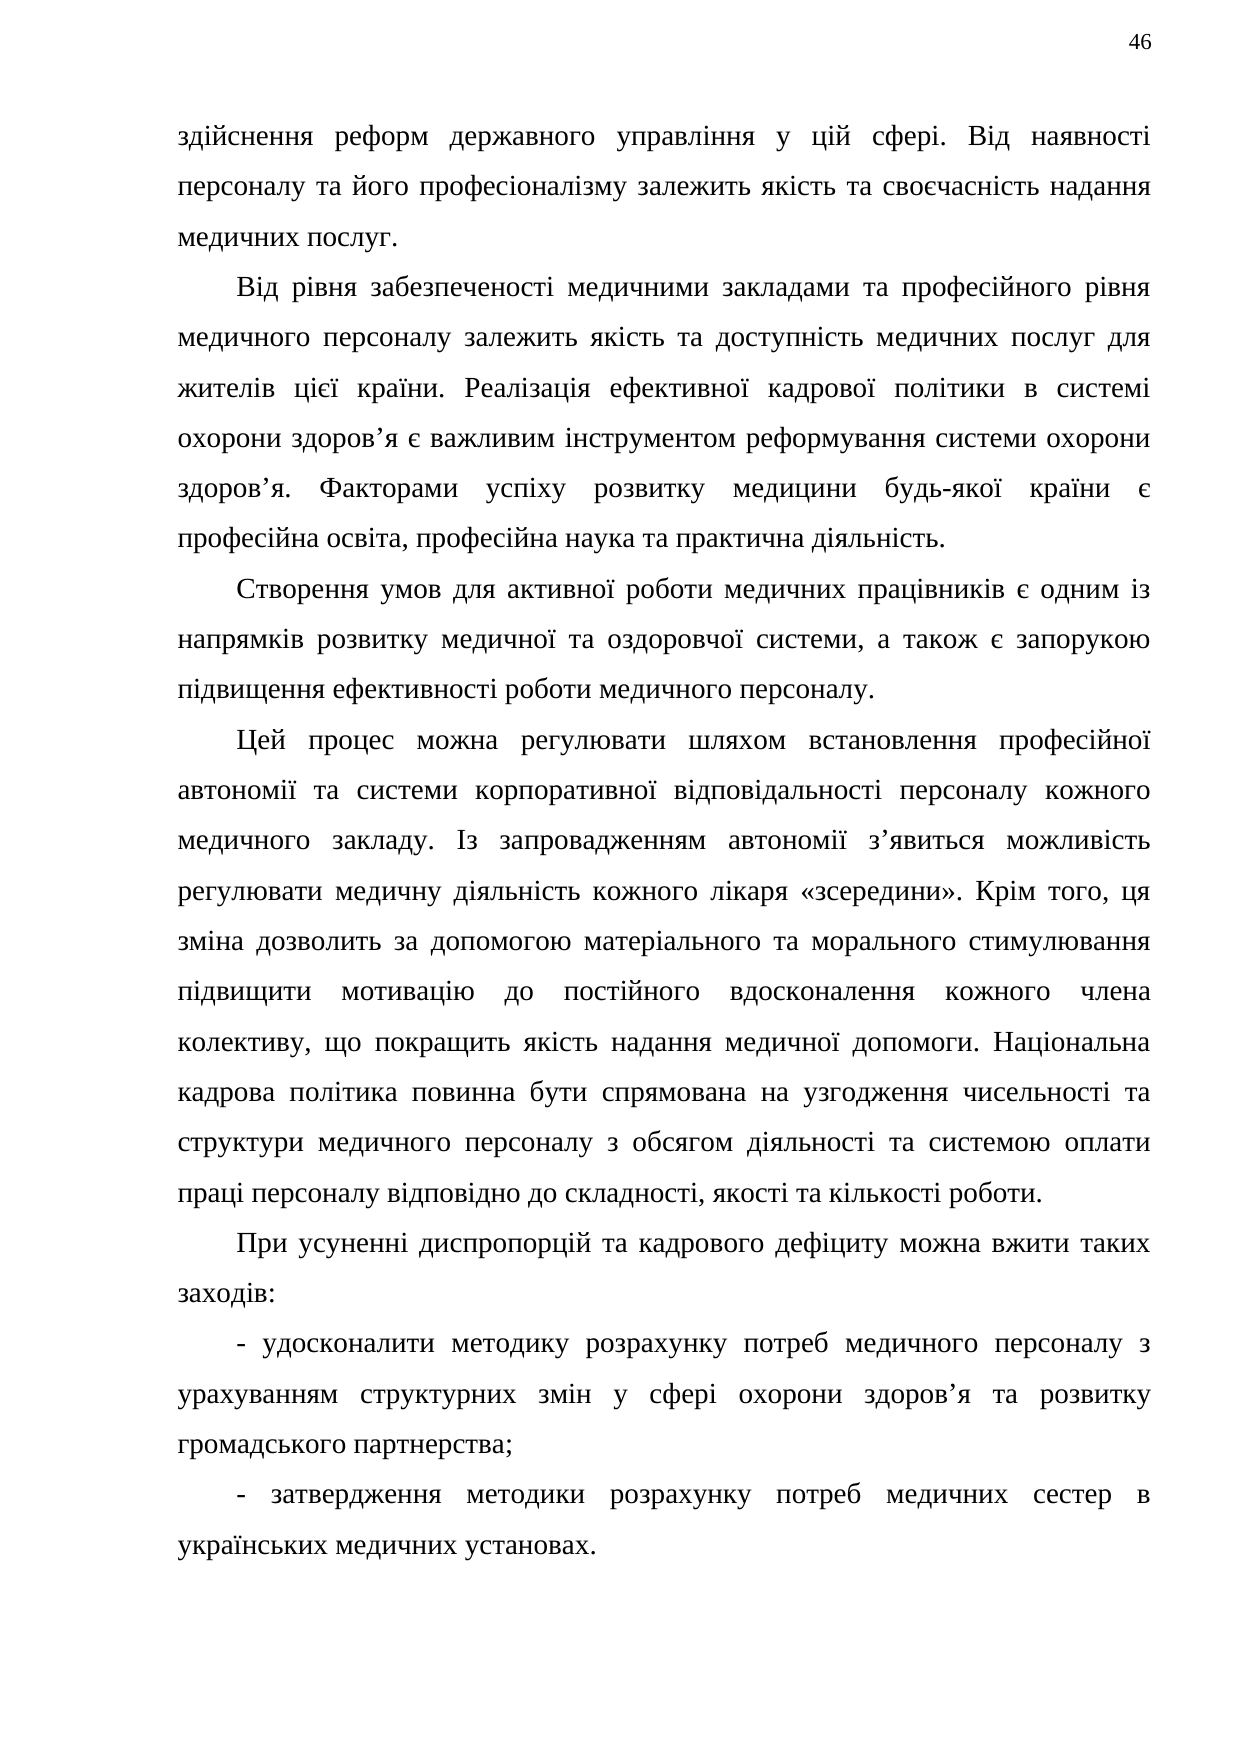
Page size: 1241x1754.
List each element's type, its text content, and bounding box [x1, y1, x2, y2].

text Від рівня забезпеченості медичними закладами та професійного рівня медичного персоналу залежить якість та доступність медичних послуг для жителів цієї країни. Реалізація ефективної кадрової політики в системі охорони здоров’я є важливим інструментом реформування системи охорони здоров’я. Факторами успіху розвитку медицини будь-якої країни є професійна освіта, професійна наука та практична діяльність. [177, 269, 1152, 554]
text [177, 118, 1152, 252]
text - затвердження методики розрахунку потреб медичних сестер в українських медичних установах. [177, 1477, 1152, 1560]
text Цей процес можна регулювати шляхом встановлення професійної автономії та системи корпоративної відповідальності персоналу кожного медичного закладу. Із запровадженням автономії з’явиться можливість регулювати медичну діяльність кожного лікаря «зсередини». Крім того, ця зміна дозволить за допомогою матеріального та морального стимулювання підвищити мотивацію до постійного вдосконалення кожного члена колективу, що покращить якість надання медичної допомоги. Національна кадрова політика повинна бути спрямована на узгодження чисельності та структури медичного персоналу з обсягом діяльності та системою оплати праці персоналу відповідно до складності, якості та кількості роботи. [177, 722, 1152, 1208]
text - удосконалити методику розрахунку потреб медичного персоналу з урахуванням структурних змін у сфері охорони здоров’я та розвитку громадського партнерства; [177, 1326, 1152, 1460]
text При усуненні диспропорцій та кадрового дефіциту можна вжити таких заходів: [177, 1225, 1152, 1309]
text Створення умов для активної роботи медичних працівників є одним із напрямків розвитку медичної та оздоровчої системи, а також є запорукою підвищення ефективності роботи медичного персоналу. [177, 571, 1152, 705]
